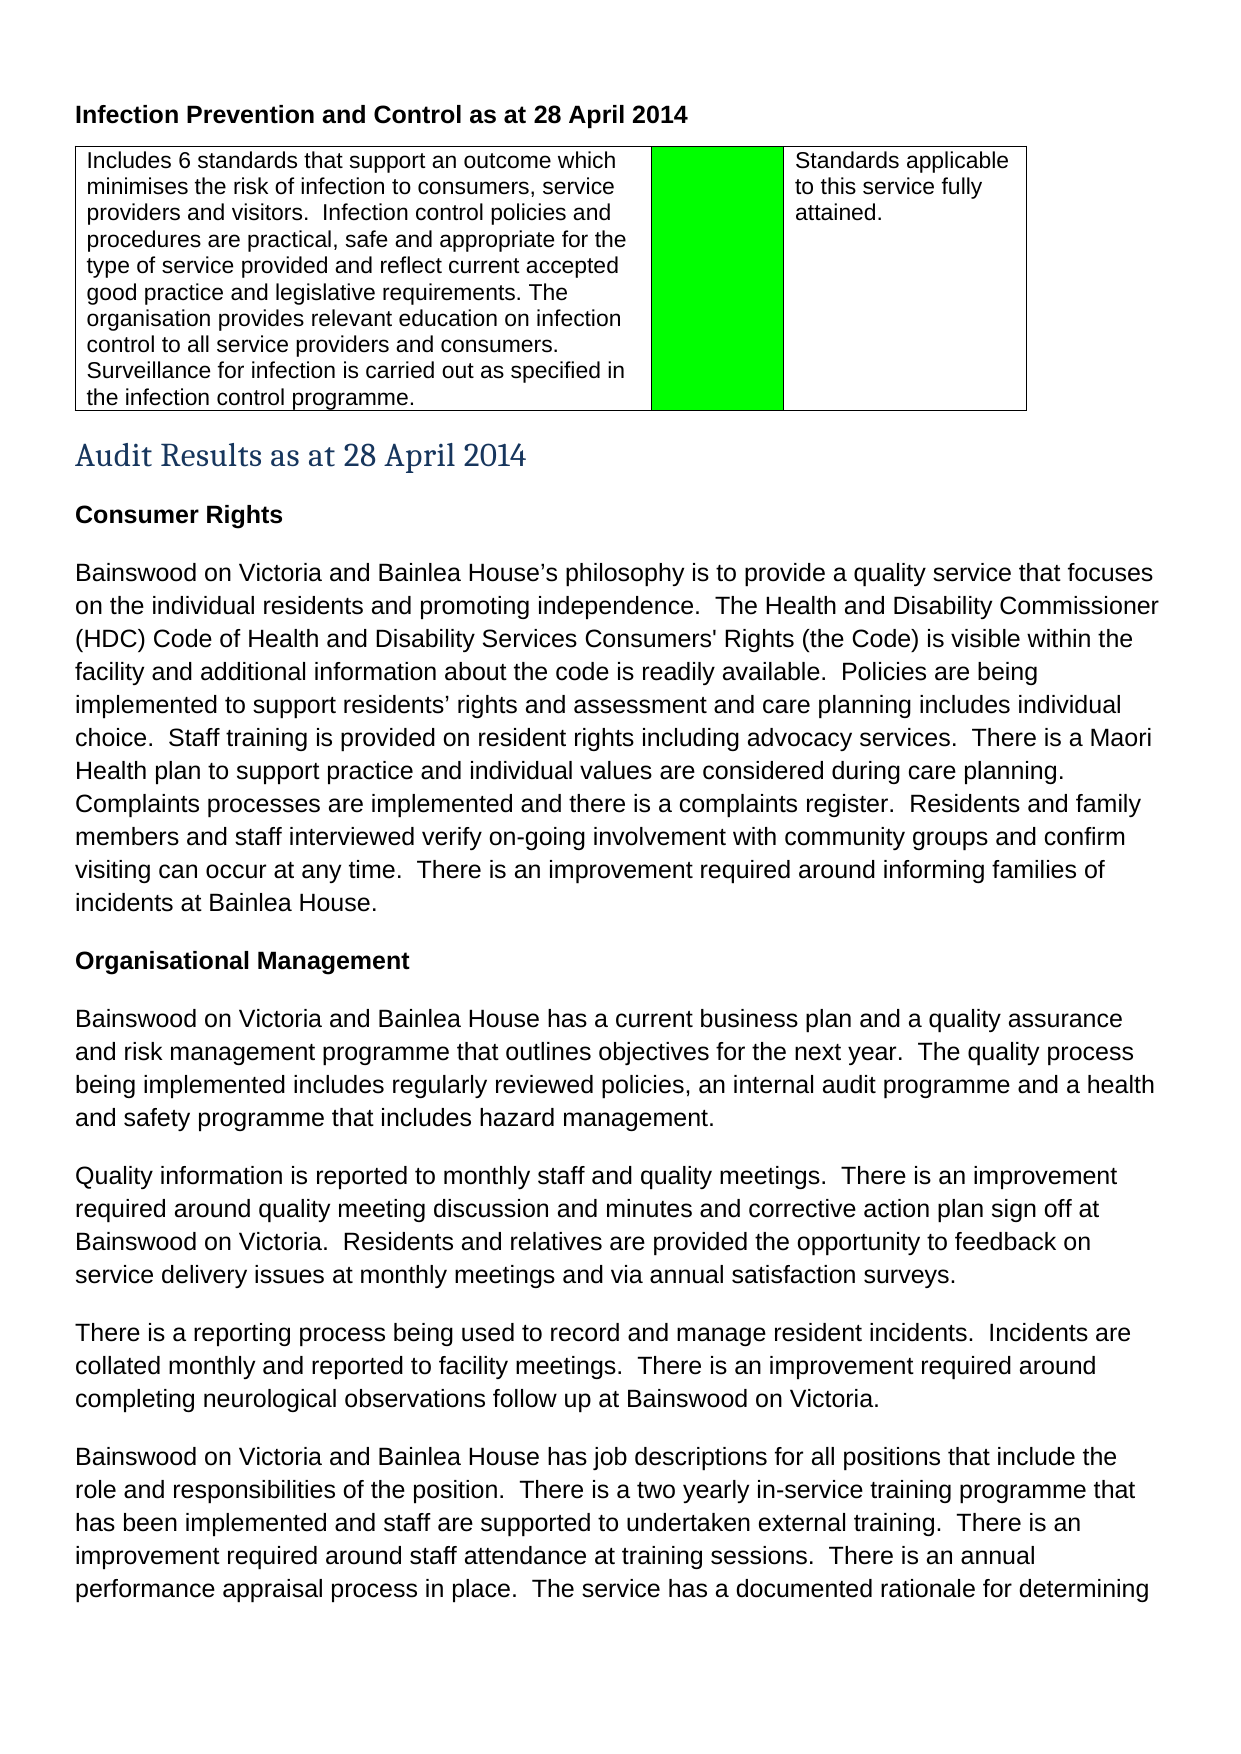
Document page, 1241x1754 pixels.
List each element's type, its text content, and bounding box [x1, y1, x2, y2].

table_header Includes 6 standards that support an outcome which minimises the risk of infection to consumers, service providers and visitors. Infection control policies and procedures are practical, safe and appropriate for the type of service provided and reflect current accepted good practice and legislative requirements. The organisation provides relevant education on infection control to all service providers and consumers. Surveillance for infection is carried out as specified in the infection control programme. [76, 147, 651, 410]
subtitle Audit Results as at 28 April 2014 [75, 436, 1165, 474]
text Bainswood on Victoria and Bainlea House’s philosophy is to provide a quality service that focuses on the individual residents and promoting independence. The Health and Disability Commissioner (HDC) Code of Health and Disability Services Consumers' Rights (the Code) is visible within the facility and additional information about the code is readily available. Policies are being implemented to support residents’ rights and assessment and care planning includes individual choice. Staff training is provided on resident rights including advocacy services. There is a Maori Health plan to support practice and individual values are considered during care planning. Complaints processes are implemented and there is a complaints register. Residents and family members and staff interviewed verify on-going involvement with community groups and confirm visiting can occur at any time. There is an improvement required around informing families of incidents at Bainlea House. [75, 558, 1165, 917]
text Quality information is reported to monthly staff and quality meetings. There is an improvement required around quality meeting discussion and minutes and corrective action plan sign off at Bainswood on Victoria. Residents and relatives are provided the opportunity to feedback on service delivery issues at monthly meetings and via annual satisfaction surveys. [75, 1161, 1165, 1289]
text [75, 1442, 1165, 1603]
subtitle Infection Prevention and Control as at 28 April 2014 [75, 100, 1165, 129]
subtitle Organisational Management [75, 946, 1165, 974]
text There is a reporting process being used to record and manage resident incidents. Incidents are collated monthly and reported to facility meetings. There is an improvement required around completing neurological observations follow up at Bainswood on Victoria. [75, 1318, 1165, 1413]
text Bainswood on Victoria and Bainlea House has a current business plan and a quality assurance and risk management programme that outlines objectives for the next year. The quality process being implemented includes regularly reviewed policies, an internal audit programme and a health and safety programme that includes hazard management. [75, 1004, 1165, 1132]
table_header [652, 147, 783, 410]
subtitle Consumer Rights [75, 499, 1165, 528]
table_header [784, 147, 1026, 410]
